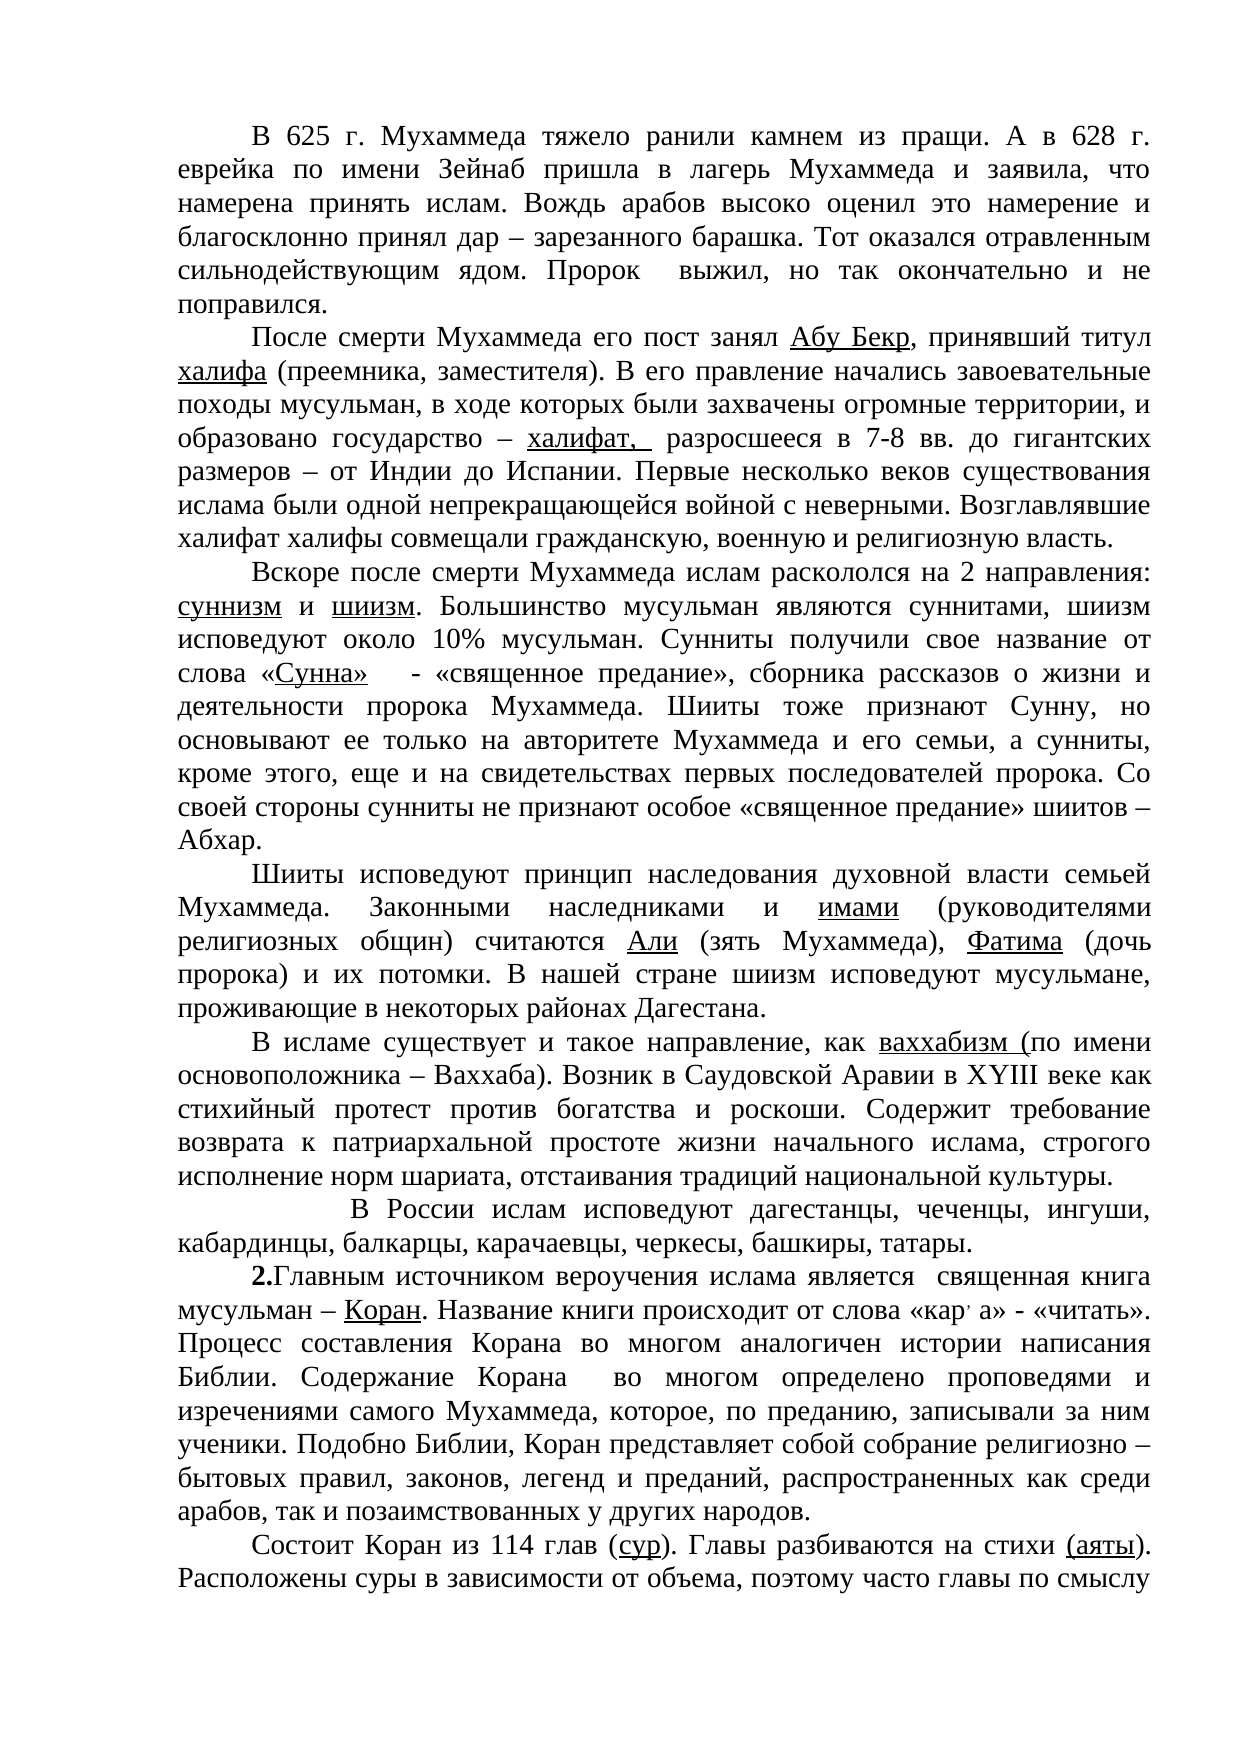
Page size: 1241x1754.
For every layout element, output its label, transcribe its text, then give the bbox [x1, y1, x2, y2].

text В России ислам исповедуют дагестанцы, чеченцы, ингуши, кабардинцы, балкарцы, карачаевцы, черкесы, башкиры, татары. [177, 1191, 1152, 1258]
text В 625 г. Мухаммеда тяжело ранили камнем из пращи. А в 628 г. еврейка по имени Зейнаб пришла в лагерь Мухаммеда и заявила, что намерена принять ислам. Вождь арабов высоко оценил это намерение и благосклонно принял дар – зарезанного барашка. Тот оказался отравленным сильнодействующим ядом. Пророк выжил, но так окончательно и не поправился. [177, 118, 1152, 319]
text После смерти Мухаммеда его пост занял Абу Бекр, принявший титул халифа (преемника, заместителя). В его правление начались завоевательные походы мусульман, в ходе которых были захвачены огромные территории, и образовано государство – халифат, разросшееся в 7-8 вв. до гигантских размеров – от Индии до Испании. Первые несколько веков существования ислама были одной непрекращающейся войной с неверными. Возглавлявшие халифат халифы совмещали гражданскую, военную и религиозную власть. [177, 319, 1152, 554]
text В исламе существует и такое направление, как ваххабизм (по имени основоположника – Ваххаба). Возник в Саудовской Аравии в ХYIII веке как стихийный протест против богатства и роскоши. Содержит требование возврата к патриархальной простоте жизни начального ислама, строгого исполнение норм шариата, отстаивания традиций национальной культуры. [177, 1024, 1152, 1191]
text Шииты исповедуют принцип наследования духовной власти семьей Мухаммеда. Законными наследниками и имами (руководителями религиозных общин) считаются Али (зять Мухаммеда), Фатима (дочь пророка) и их потомки. В нашей стране шиизм исповедуют мусульмане, проживающие в некоторых районах Дагестана. [177, 856, 1152, 1024]
text 2.Главным источником вероучения ислама является священная книга мусульман – Коран. Название книги происходит от слова «кар, а» - «читать». Процесс составления Корана во многом аналогичен истории написания Библии. Содержание Корана во многом определено проповедями и изречениями самого Мухаммеда, которое, по преданию, записывали за ним ученики. Подобно Библии, Коран представляет собой собрание религиозно – бытовых правил, законов, легенд и преданий, распространенных как среди арабов, так и позаимствованных у других народов. [177, 1258, 1152, 1527]
text Вскоре после смерти Мухаммеда ислам раскололся на 2 направления: суннизм и шиизм. Большинство мусульман являются суннитами, шиизм исповедуют около 10% мусульман. Сунниты получили свое название от слова «Сунна» - «священное предание», сборника рассказов о жизни и деятельности пророка Мухаммеда. Шииты тоже признают Сунну, но основывают ее только на авторитете Мухаммеда и его семьи, а сунниты, кроме этого, еще и на свидетельствах первых последователей пророка. Со своей стороны сунниты не признают особое «священное предание» шиитов – Абхар. [177, 554, 1152, 856]
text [177, 1527, 1152, 1594]
